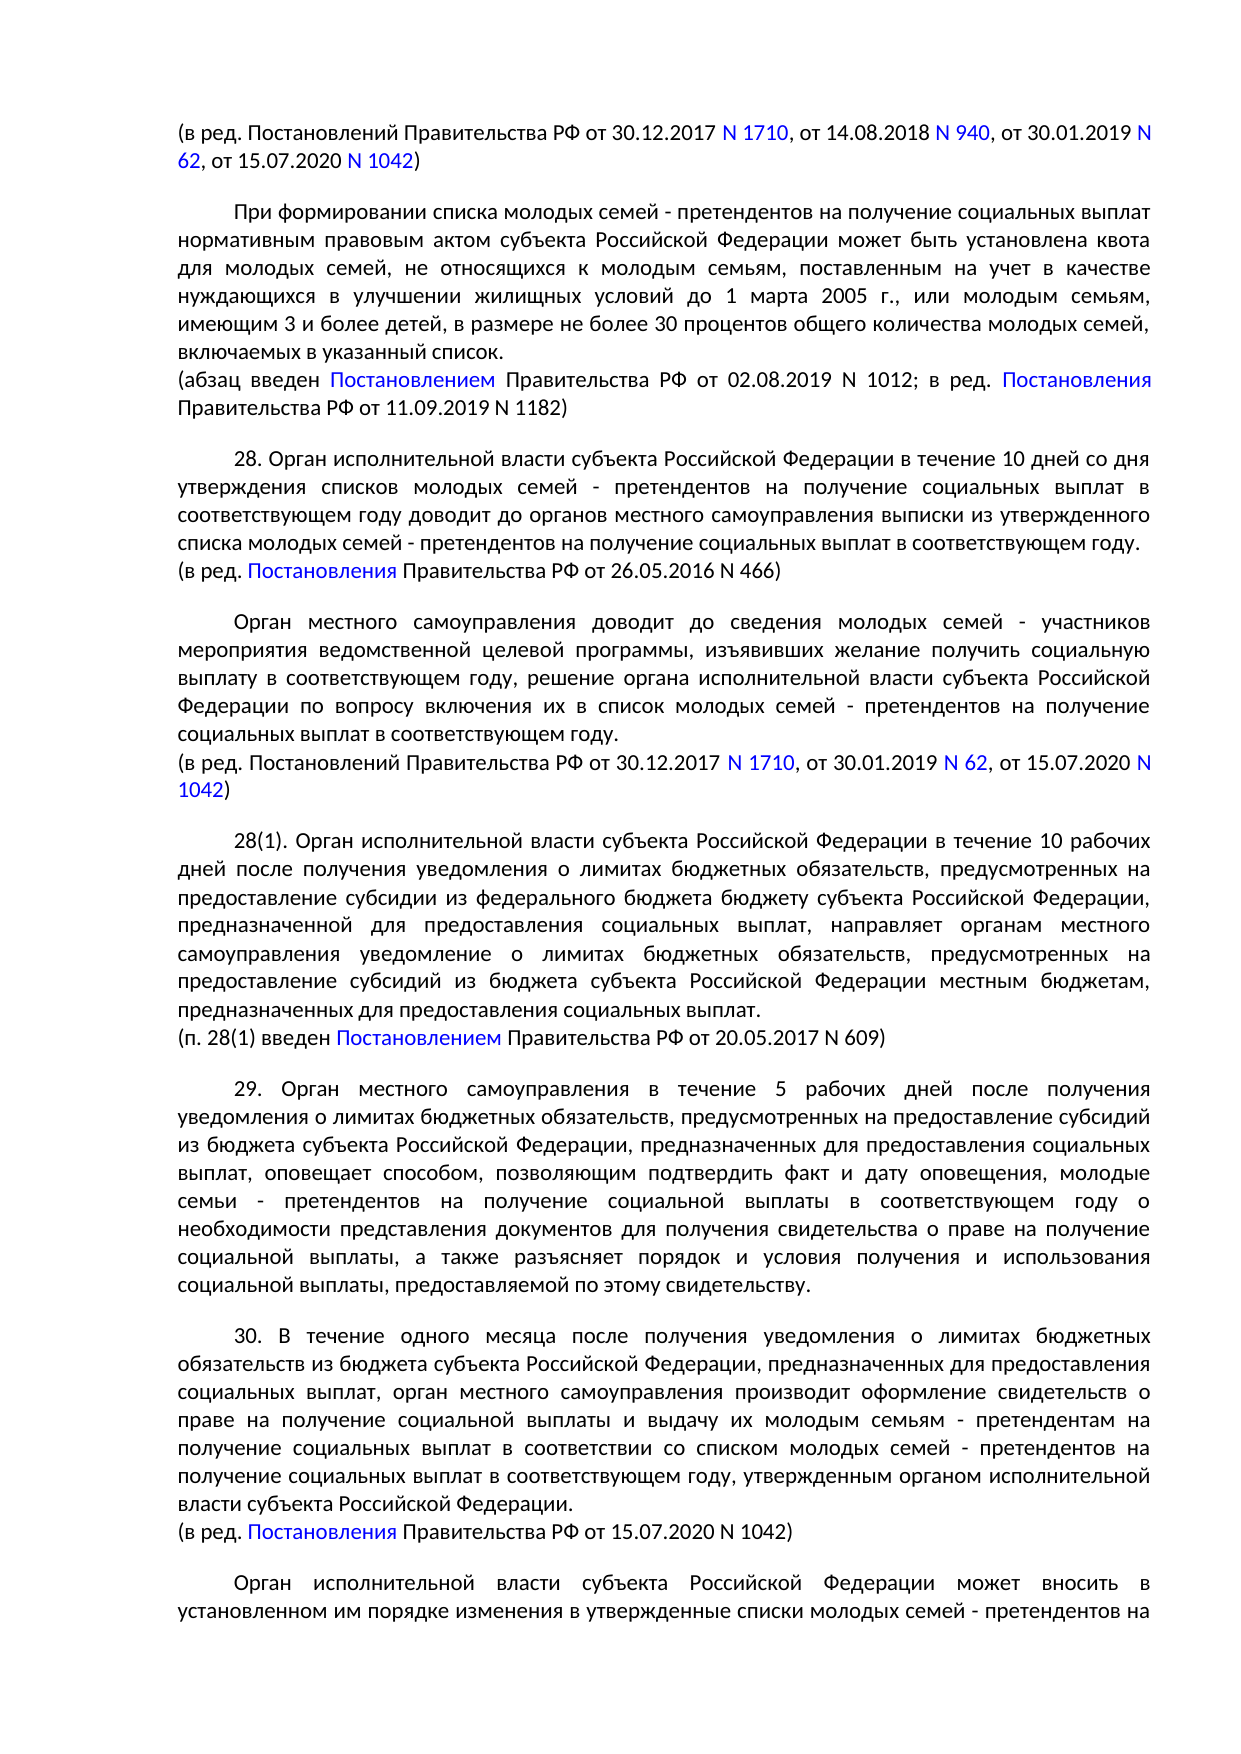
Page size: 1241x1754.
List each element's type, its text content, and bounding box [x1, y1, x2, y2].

text 28(1). Орган исполнительной власти субъекта Российской Федерации в течение 10 рабочих дней после получения уведомления о лимитах бюджетных обязательств, предусмотренных на предоставление субсидии из федерального бюджета бюджету субъекта Российской Федерации, предназначенной для предоставления социальных выплат, направляет органам местного самоуправления уведомление о лимитах бюджетных обязательств, предусмотренных на предоставление субсидий из бюджета субъекта Российской Федерации местным бюджетам, предназначенных для предоставления социальных выплат. [177, 827, 1152, 1023]
text (в ред. Постановления Правительства РФ от 15.07.2020 N 1042) [177, 1517, 1152, 1545]
text (п. 28(1) введен Постановлением Правительства РФ от 20.05.2017 N 609) [177, 1023, 1152, 1051]
text (в ред. Постановлений Правительства РФ от 30.12.2017 N 1710, от 14.08.2018 N 940, от 30.01.2019 N 62, от 15.07.2020 N 1042) [177, 118, 1152, 174]
text При формировании списка молодых семей - претендентов на получение социальных выплат нормативным правовым актом субъекта Российской Федерации может быть установлена квота для молодых семей, не относящихся к молодым семьям, поставленным на учет в качестве нуждающихся в улучшении жилищных условий до 1 марта 2005 г., или молодым семьям, имеющим 3 и более детей, в размере не более 30 процентов общего количества молодых семей, включаемых в указанный список. [177, 197, 1152, 365]
text (в ред. Постановления Правительства РФ от 26.05.2016 N 466) [177, 556, 1152, 584]
text Орган местного самоуправления доводит до сведения молодых семей - участников мероприятия ведомственной целевой программы, изъявивших желание получить социальную выплату в соответствующем году, решение органа исполнительной власти субъекта Российской Федерации по вопросу включения их в список молодых семей - претендентов на получение социальных выплат в соответствующем году. [177, 607, 1152, 747]
text (в ред. Постановлений Правительства РФ от 30.12.2017 N 1710, от 30.01.2019 N 62, от 15.07.2020 N 1042) [177, 748, 1152, 804]
text (абзац введен Постановлением Правительства РФ от 02.08.2019 N 1012; в ред. Постановления Правительства РФ от 11.09.2019 N 1182) [177, 365, 1152, 421]
text 28. Орган исполнительной власти субъекта Российской Федерации в течение 10 дней со дня утверждения списков молодых семей - претендентов на получение социальных выплат в соответствующем году доводит до органов местного самоуправления выписки из утвержденного списка молодых семей - претендентов на получение социальных выплат в соответствующем году. [177, 444, 1152, 556]
text 30. В течение одного месяца после получения уведомления о лимитах бюджетных обязательств из бюджета субъекта Российской Федерации, предназначенных для предоставления социальных выплат, орган местного самоуправления производит оформление свидетельств о праве на получение социальной выплаты и выдачу их молодым семьям - претендентам на получение социальных выплат в соответствии со списком молодых семей - претендентов на получение социальных выплат в соответствующем году, утвержденным органом исполнительной власти субъекта Российской Федерации. [177, 1321, 1152, 1517]
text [177, 1568, 1152, 1624]
text 29. Орган местного самоуправления в течение 5 рабочих дней после получения уведомления о лимитах бюджетных обязательств, предусмотренных на предоставление субсидий из бюджета субъекта Российской Федерации, предназначенных для предоставления социальных выплат, оповещает способом, позволяющим подтвердить факт и дату оповещения, молодые семьи - претендентов на получение социальной выплаты в соответствующем году о необходимости представления документов для получения свидетельства о праве на получение социальной выплаты, а также разъясняет порядок и условия получения и использования социальной выплаты, предоставляемой по этому свидетельству. [177, 1074, 1152, 1298]
